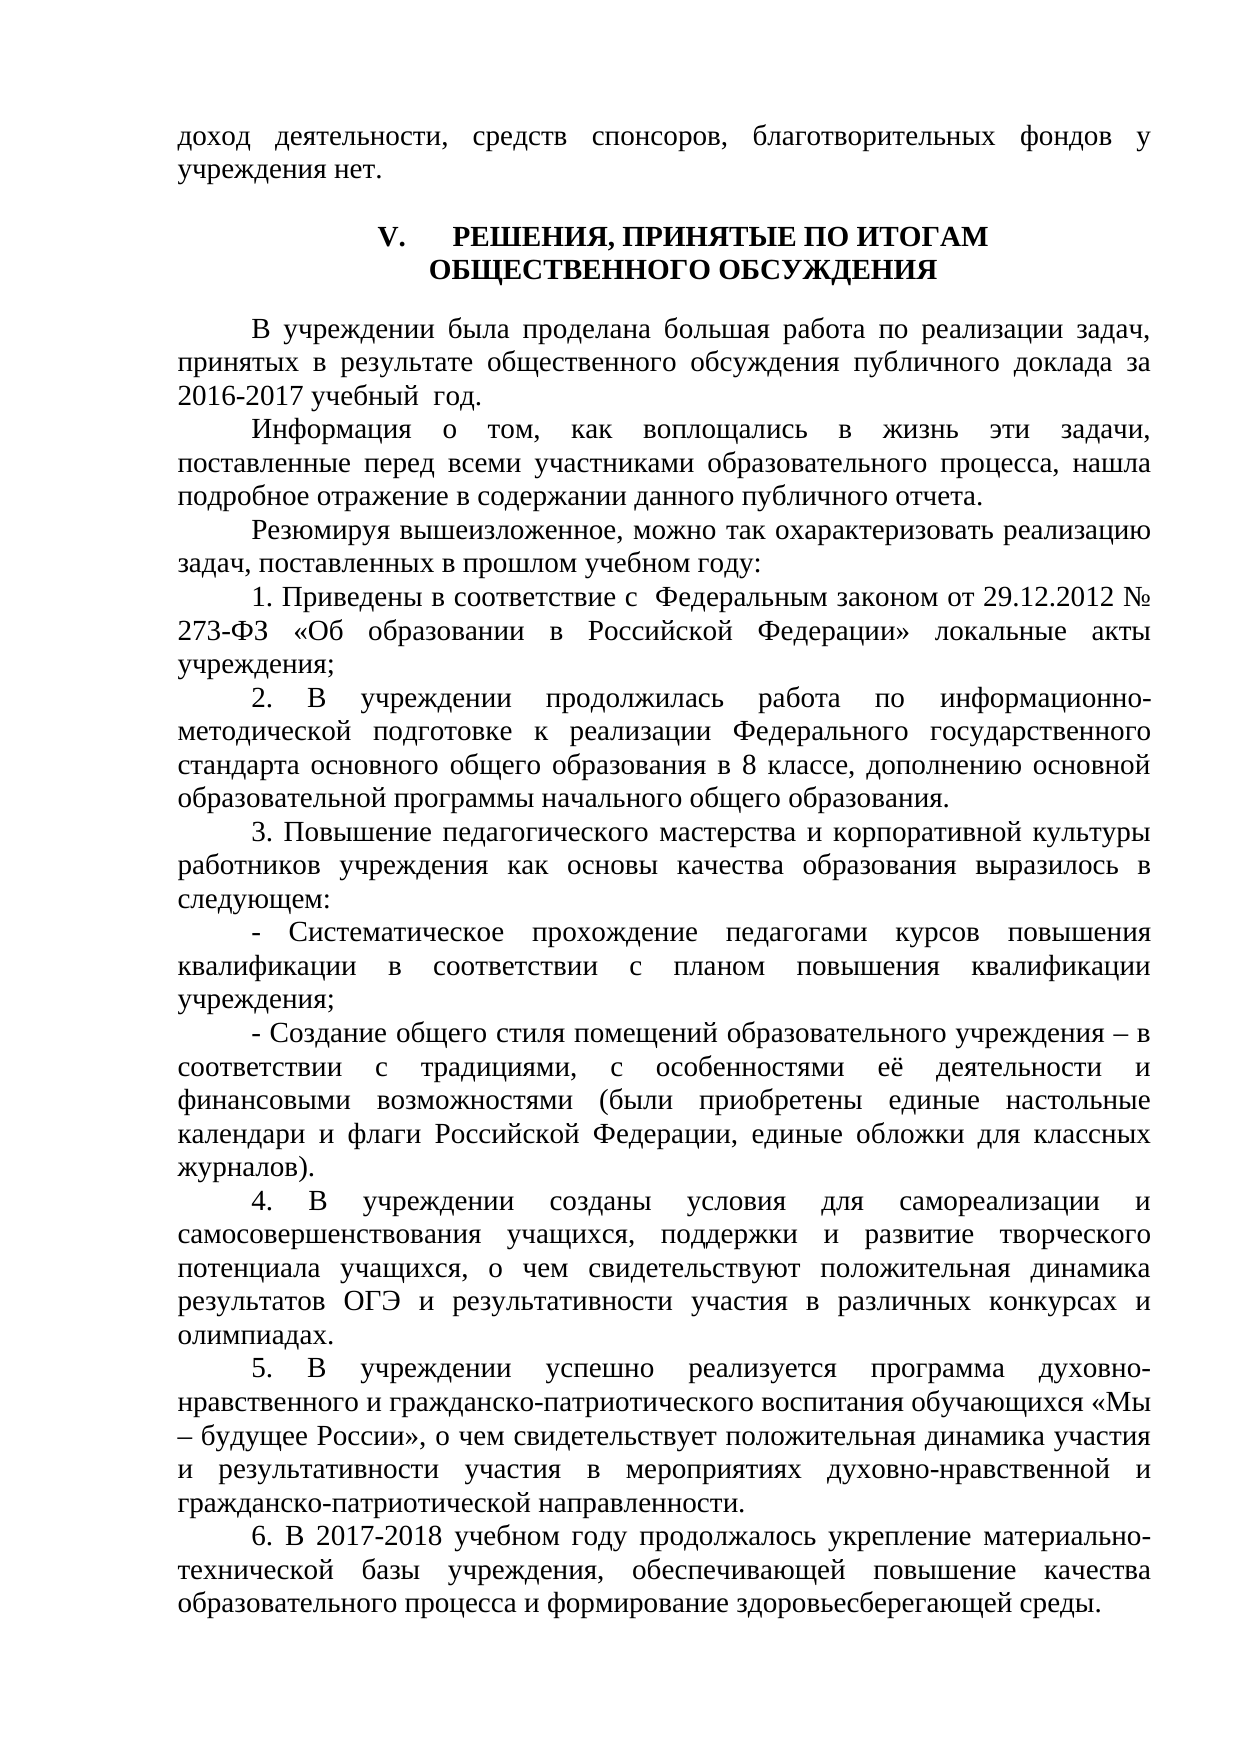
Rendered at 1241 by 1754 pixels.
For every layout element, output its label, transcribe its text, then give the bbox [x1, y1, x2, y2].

subtitle 2. В учреждении продолжилась работа по информационно-методической подготовке к реализации Федерального государственного стандарта основного общего образования в 8 классе, дополнению основной образовательной программы начального общего образования. [177, 680, 1152, 814]
text 4. В учреждении созданы условия для самореализации и самосовершенствования учащихся, поддержки и развитие творческого потенциала учащихся, о чем свидетельствуют положительная динамика результатов ОГЭ и результативности участия в различных конкурсах и олимпиадах. [177, 1183, 1152, 1351]
text Информация о том, как воплощались в жизнь эти задачи, поставленные перед всеми участниками образовательного процесса, нашла подробное отражение в содержании данного публичного отчета. [177, 411, 1152, 512]
text - Создание общего стиля помещений образовательного учреждения – в соответствии с традициями, с особенностями её деятельности и финансовыми возможностями (были приобретены единые настольные календари и флаги Российской Федерации, единые обложки для классных журналов). [177, 1015, 1152, 1183]
text ОБЩЕСТВЕННОГО ОБСУЖДЕНИЯ [214, 252, 1152, 286]
text 3. Повышение педагогического мастерства и корпоративной культуры работников учреждения как основы качества образования выразилось в следующем: [177, 814, 1152, 914]
text В учреждении была проделана большая работа по реализации задач, принятых в результате общественного обсуждения публичного доклада за 2016-2017 учебный год. [177, 311, 1152, 411]
subtitle 1. Приведены в соответствие с Федеральным законом от 29.12.2012 № 273-ФЗ «Об образовании в Российской Федерации» локальные акты учреждения; [177, 579, 1152, 680]
text - Систематическое прохождение педагогами курсов повышения квалификации в соответствии с планом повышения квалификации учреждения; [177, 914, 1152, 1015]
text 5. В учреждении успешно реализуется программа духовно-нравственного и гражданско-патриотического воспитания обучающихся «Мы – будущее России», о чем свидетельствует положительная динамика участия и результативности участия в мероприятиях духовно-нравственной и гражданско-патриотической направленности. [177, 1351, 1152, 1518]
text 6. В 2017-2018 учебном году продолжалось укрепление материально-технической базы учреждения, обеспечивающей повышение качества образовательного процесса и формирование здоровьесберегающей среды. [177, 1518, 1152, 1619]
list РЕШЕНИЯ, ПРИНЯТЫЕ ПО ИТОГАМ [214, 219, 1152, 252]
text Резюмируя вышеизложенное, можно так охарактеризовать реализацию задач, поставленных в прошлом учебном году: [177, 512, 1152, 579]
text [177, 118, 1152, 185]
